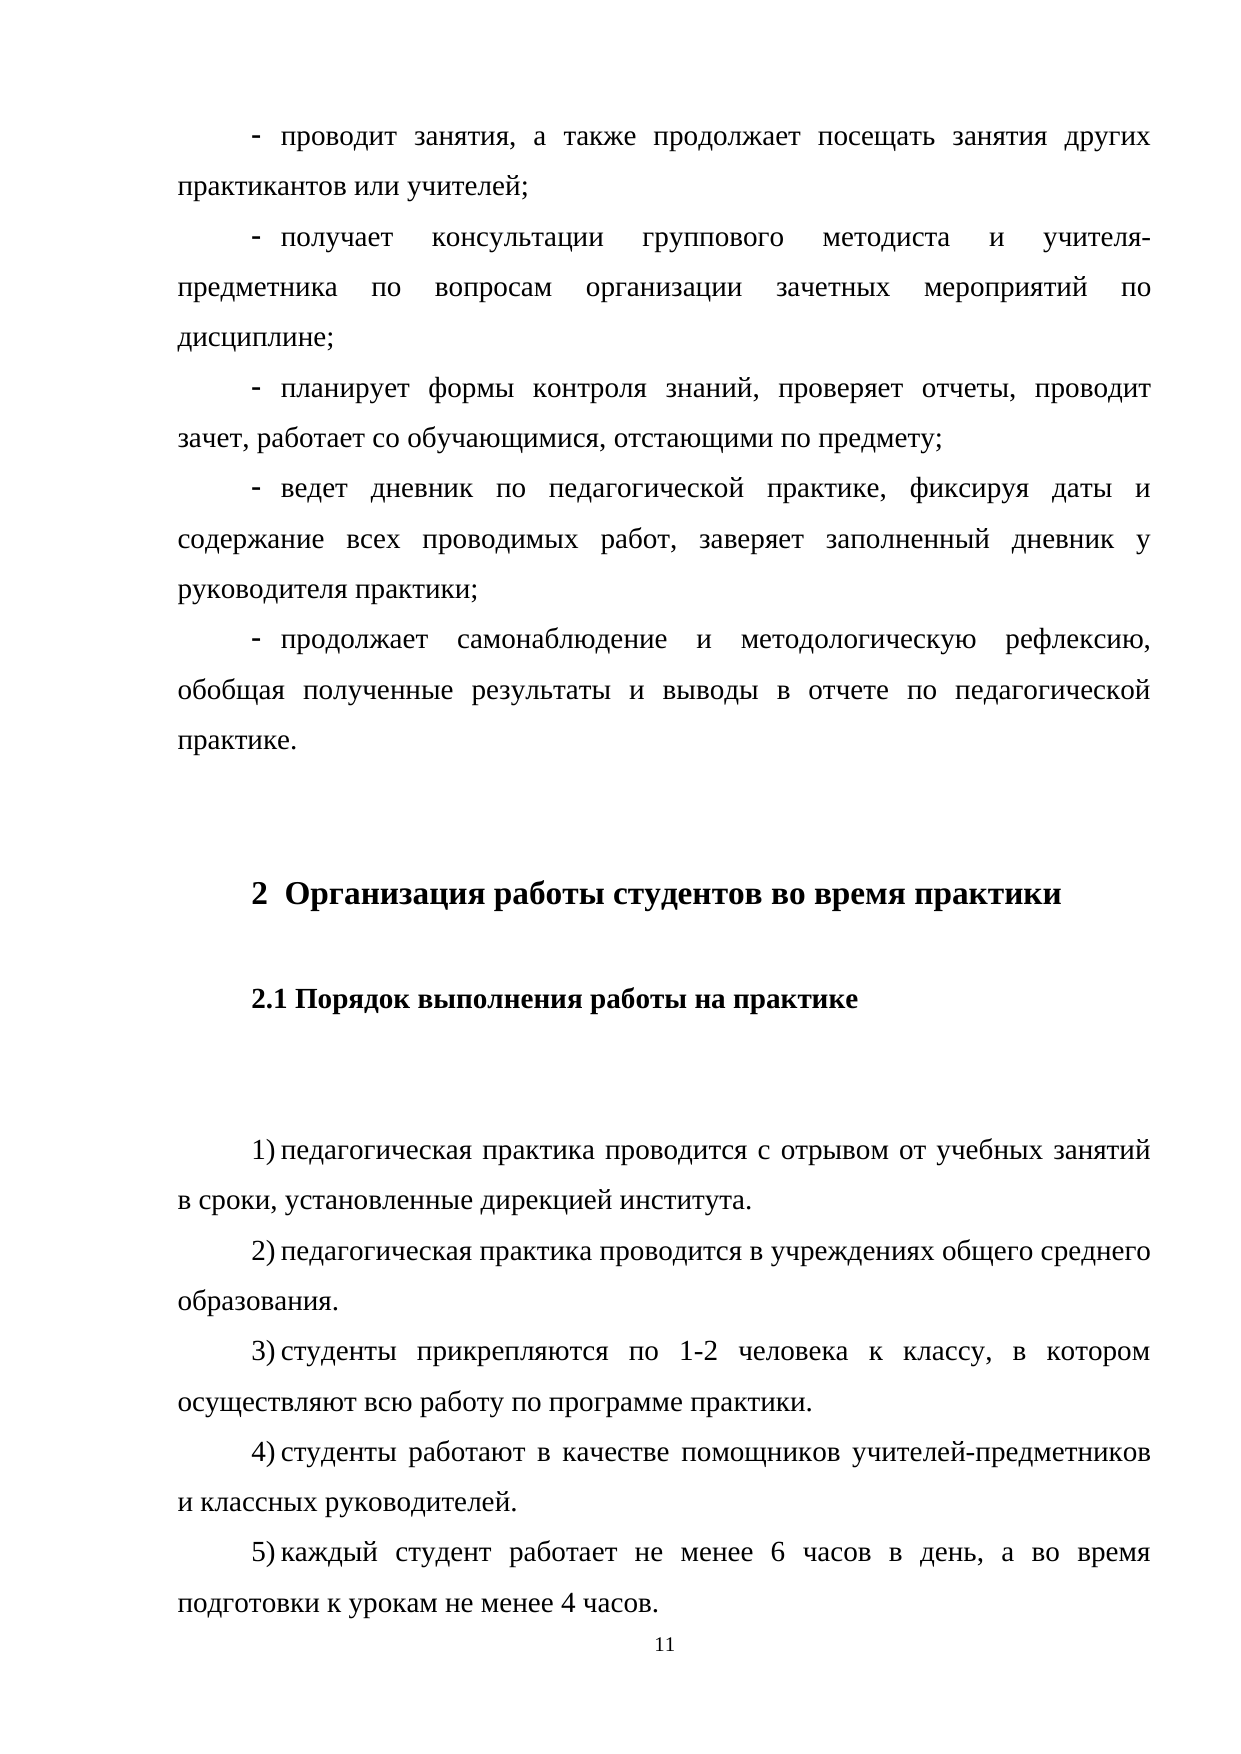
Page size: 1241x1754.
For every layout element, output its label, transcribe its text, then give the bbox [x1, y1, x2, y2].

list получает консультации группового методиста и учителя-предметника по вопросам организации зачетных мероприятий по дисциплине; [177, 219, 1152, 353]
subtitle 2.1 Порядок выполнения работы на практике [177, 981, 1152, 1015]
list продолжает самонаблюдение и методологическую рефлексию, обобщая полученные результаты и выводы в отчете по педагогической практике. [177, 622, 1152, 756]
list ведет дневник по педагогической практике, фиксируя даты и содержание всех проводимых работ, заверяет заполненный дневник у руководителя практики; [177, 471, 1152, 605]
list студенты прикрепляются по 1-2 человека к классу, в котором осуществляют всю работу по программе практики. [177, 1333, 1152, 1417]
list проводит занятия, а также продолжает посещать занятия других практикантов или учителей; [177, 118, 1152, 202]
list педагогическая практика проводится с отрывом от учебных занятий в сроки, установленные дирекцией института. [177, 1132, 1152, 1216]
list планирует формы контроля знаний, проверяет отчеты, проводит зачет, работает со обучающимися, отстающими по предмету; [177, 370, 1152, 454]
list каждый студент работает не менее 6 часов в день, а во время подготовки к урокам не менее 4 часов. [177, 1534, 1152, 1618]
subtitle 2 Организация работы студентов во время практики [177, 873, 1152, 912]
list студенты работают в качестве помощников учителей-предметников и классных руководителей. [177, 1434, 1152, 1518]
list педагогическая практика проводится в учреждениях общего среднего образования. [177, 1233, 1152, 1317]
